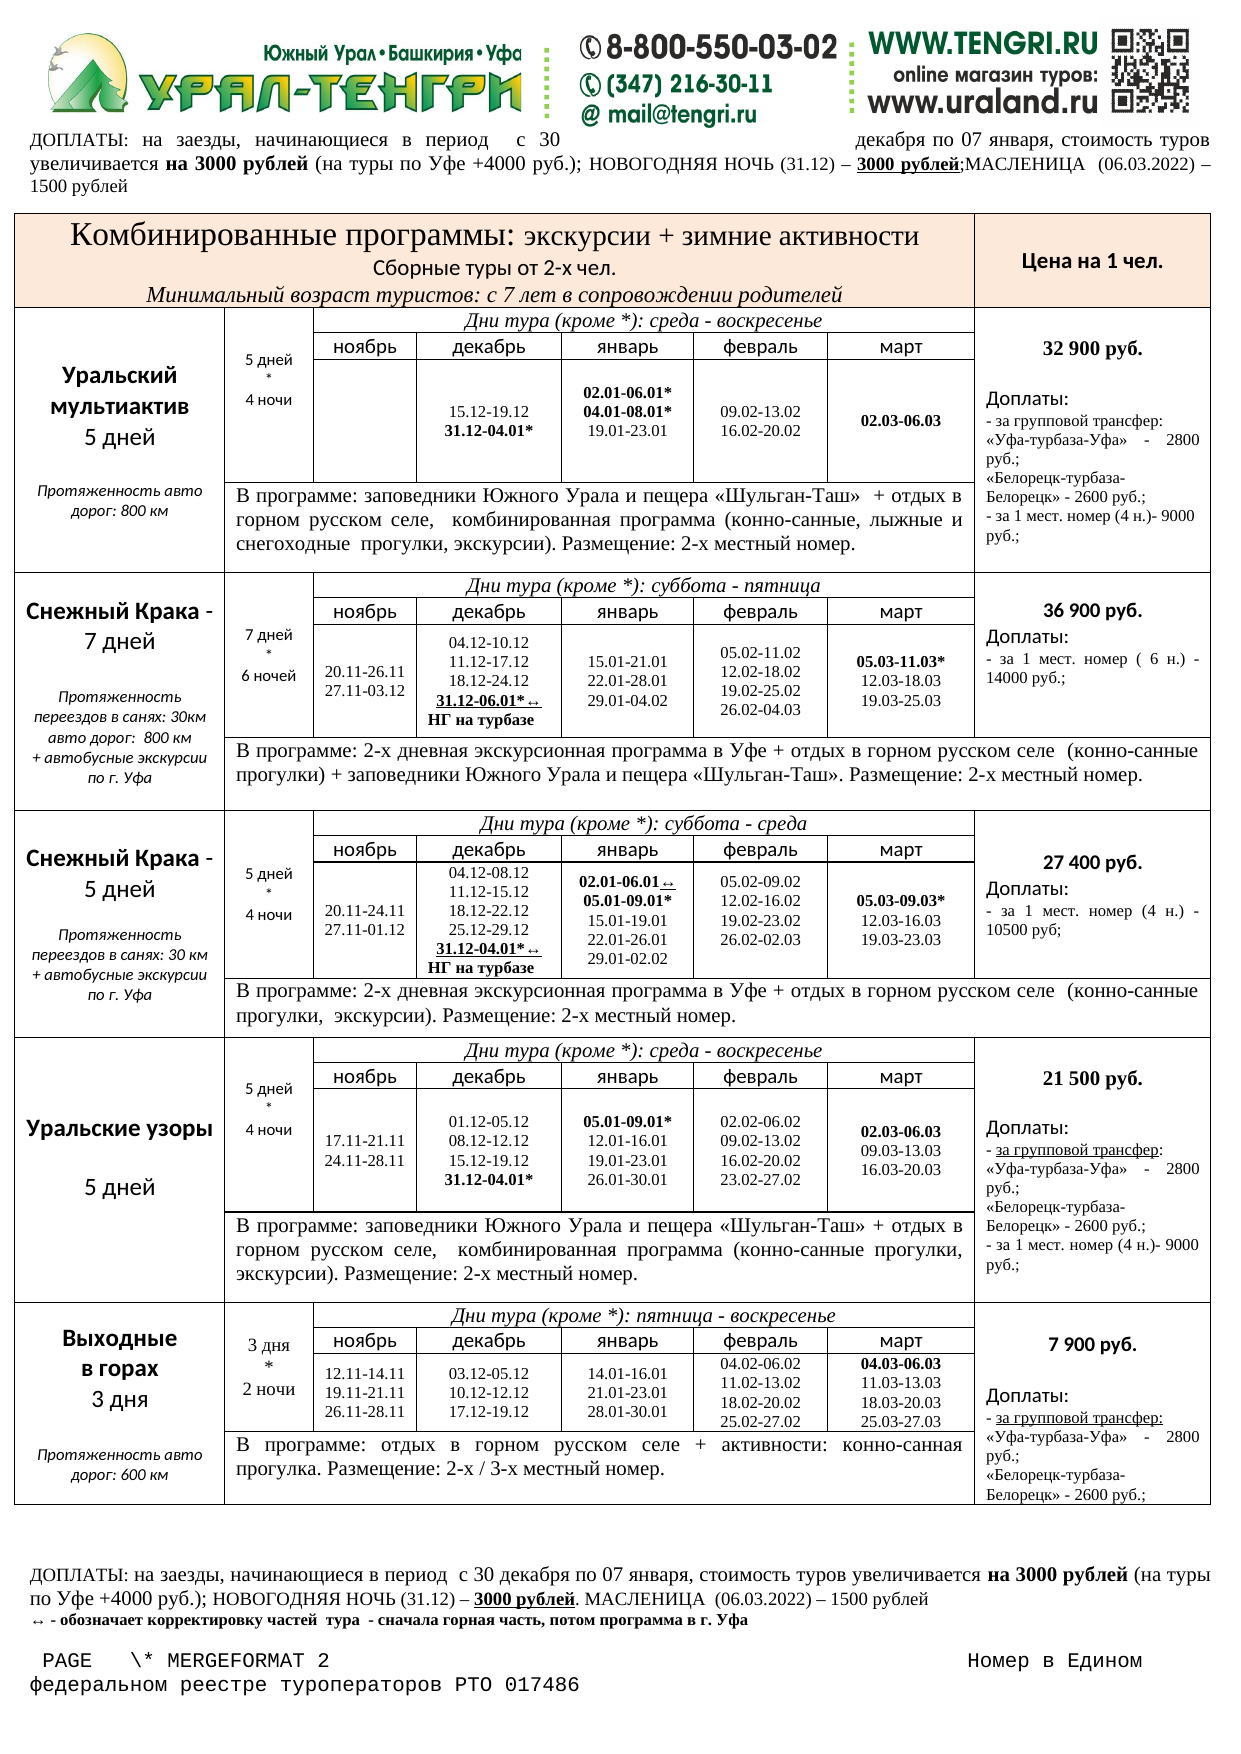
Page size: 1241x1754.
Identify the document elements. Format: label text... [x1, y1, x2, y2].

table_cell Снежный Крака - 7 дней Протяженность переездов в санях: 30км авто дорог: 800 км + автобусные экскурсии по г. Уфа [15, 573, 224, 810]
table_cell 04.03-06.03 11.03-13.03 18.03-20.03 25.03-27.03 [828, 1354, 974, 1431]
table_cell 21 500 руб. Доплаты: - за групповой трансфер: «Уфа-турбаза-Уфа» - 2800 руб.; «Белорецк-турбаза-Белорецк» - 2600 руб.; - за 1 мест. номер (4 н.)- 9000 руб.; [975, 1038, 1210, 1302]
table_cell 15.01-21.01 22.01-28.01 29.01-04.02 [562, 625, 693, 737]
table_cell 27 400 руб. Доплаты: - за 1 мест. номер (4 н.) - 10500 руб; [975, 811, 1210, 977]
table_cell февраль [694, 1063, 827, 1088]
table_cell 7 900 руб. Доплаты: - за групповой трансфер: «Уфа-турбаза-Уфа» - 2800 руб.; «Белорецк-турбаза-Белорецк» - 2600 руб.; [975, 1303, 1210, 1503]
table_cell 20.11-24.11 27.11-01.12 [314, 863, 416, 977]
table_cell декабрь [417, 1328, 561, 1353]
table_cell 36 900 руб. Доплаты: - за 1 мест. номер ( 6 н.) - 14000 руб.; [975, 573, 1210, 737]
table_cell 7 дней * 6 ночей [225, 573, 313, 737]
table_cell 17.11-21.11 24.11-28.11 [314, 1089, 416, 1211]
table_cell ноябрь [314, 598, 416, 623]
text ДОПЛАТЫ: на заезды, начинающиеся в период с 30 декабря по 07 января, стоимость туров увеличивается на 3000 рублей (на туры по Уфе +4000 руб.); НОВОГОДНЯЯ НОЧЬ (31.12) – 3000 рублей. МАСЛЕНИЦА (06.03.2022) – 1500 рублей [29, 1562, 1211, 1610]
table_cell 05.02-11.02 12.02-18.02 19.02-25.02 26.02-04.03 [694, 625, 827, 737]
table_cell 04.02-06.02 11.02-13.02 18.02-20.02 25.02-27.02 [694, 1354, 827, 1431]
table_cell ноябрь [314, 836, 416, 861]
table_cell январь [562, 598, 693, 623]
table_cell 04.12-08.12 11.12-15.12 18.12-22.12 25.12-29.12 31.12-04.01*↔ НГ на турбазе [417, 863, 561, 977]
table_cell март [828, 1328, 974, 1353]
text ДОПЛАТЫ: на заезды, начинающиеся в период с 30 декабря по 07 января, стоимость туров увеличивается на 3000 рублей (на туры по Уфе +4000 руб.); НОВОГОДНЯЯ НОЧЬ (31.12) – 3000 рублей;МАСЛЕНИЦА (06.03.2022) – 1500 рублей [29, 88, 1211, 197]
table_cell март [828, 1063, 974, 1088]
table_cell Дни тура (кроме *): суббота - среда [314, 811, 974, 835]
table_cell февраль [694, 836, 827, 861]
table_cell февраль [694, 333, 827, 359]
table_cell 05.03-09.03* 12.03-16.03 19.03-23.03 [828, 863, 974, 977]
table_cell Дни тура (кроме *): суббота - пятница [314, 573, 974, 597]
table_cell 5 дней * 4 ночи [225, 1038, 313, 1211]
table_cell 05.02-09.02 12.02-16.02 19.02-23.02 26.02-02.03 [694, 863, 827, 977]
table_cell ноябрь [314, 333, 416, 359]
table_cell январь [562, 1328, 693, 1353]
table_cell 05.01-09.01* 12.01-16.01 19.01-23.01 26.01-30.01 [562, 1089, 693, 1211]
table_cell январь [562, 1063, 693, 1088]
picture [48, 33, 522, 88]
table_cell январь [562, 333, 693, 359]
table_cell 04.12-10.12 11.12-17.12 18.12-24.12 31.12-06.01*↔ НГ на турбазе [417, 625, 561, 737]
table_cell 20.11-26.11 27.11-03.12 [314, 625, 416, 737]
table_cell декабрь [417, 1063, 561, 1088]
table_cell январь [562, 836, 693, 861]
table_cell Снежный Крака - 5 дней Протяженность переездов в санях: 30 км + автобусные экскурсии по г. Уфа [15, 811, 224, 1037]
table_cell февраль [694, 1328, 827, 1353]
table_cell ноябрь [314, 1328, 416, 1353]
table_cell февраль [694, 598, 827, 623]
table_cell декабрь [417, 333, 561, 359]
table_cell Уральский мультиактив 5 дней Протяженность авто дорог: 800 км [15, 308, 224, 572]
table_cell март [828, 598, 974, 623]
table_cell декабрь [417, 836, 561, 861]
table_header Цена на 1 чел. [975, 214, 1210, 307]
table_cell 02.03-06.03 [828, 360, 974, 482]
table_cell Дни тура (кроме *): пятница - воскресенье [314, 1303, 974, 1327]
table_cell В программе: заповедники Южного Урала и пещера «Шульган-Таш» + отдых в горном русском селе, комбинированная программа (конно-санные, лыжные и снегоходные прогулки, экскурсии). Размещение: 2-х местный номер. [225, 483, 974, 572]
table_cell декабрь [417, 598, 561, 623]
table_cell 09.02-13.02 16.02-20.02 [694, 360, 827, 482]
table_cell 5 дней * 4 ночи [225, 811, 313, 977]
table_cell Уральские узоры 5 дней [15, 1038, 224, 1302]
table_cell В программе: 2-х дневная экскурсионная программа в Уфе + отдых в горном русском селе (конно-санные прогулки) + заповедники Южного Урала и пещера «Шульган-Таш». Размещение: 2-х местный номер. [225, 738, 1210, 810]
table_cell В программе: 2-х дневная экскурсионная программа в Уфе + отдых в горном русском селе (конно-санные прогулки, экскурсии). Размещение: 2-х местный номер. [225, 979, 1210, 1037]
table_cell 01.12-05.12 08.12-12.12 15.12-19.12 31.12-04.01* [417, 1089, 561, 1211]
table_cell Дни тура (кроме *): среда - воскресенье [314, 1038, 974, 1062]
table_cell 14.01-16.01 21.01-23.01 28.01-30.01 [562, 1354, 693, 1431]
picture [867, 14, 1202, 88]
table_cell 03.12-05.12 10.12-12.12 17.12-19.12 [417, 1354, 561, 1431]
table_cell 02.01-06.01* 04.01-08.01* 19.01-23.01 [562, 360, 693, 482]
table_cell В программе: заповедники Южного Урала и пещера «Шульган-Таш» + отдых в горном русском селе, комбинированная программа (конно-санные прогулки, экскурсии). Размещение: 2-х местный номер. [225, 1213, 974, 1302]
table_cell Дни тура (кроме *): среда - воскресенье [314, 308, 974, 332]
table_cell 3 дня * 2 ночи [225, 1303, 313, 1431]
table_cell 32 900 руб. Доплаты: - за групповой трансфер: «Уфа-турбаза-Уфа» - 2800 руб.; «Белорецк-турбаза-Белорецк» - 2600 руб.; - за 1 мест. номер (4 н.)- 9000 руб.; [975, 308, 1210, 572]
text ↔ - обозначает корректировку частей тура - сначала горная часть, потом программа в г. Уфа [29, 1610, 1211, 1629]
table_cell 12.11-14.11 19.11-21.11 26.11-28.11 [314, 1354, 416, 1431]
table_cell 05.03-11.03* 12.03-18.03 19.03-25.03 [828, 625, 974, 737]
table_cell 5 дней * 4 ночи [225, 308, 313, 482]
table_cell В программе: отдых в горном русском селе + активности: конно-санная прогулка. Размещение: 2-х / 3-х местный номер. [225, 1432, 974, 1503]
table_cell 15.12-19.12 31.12-04.01* [417, 360, 561, 482]
table_cell 02.01-06.01↔ 05.01-09.01* 15.01-19.01 22.01-26.01 29.01-02.02 [562, 863, 693, 977]
table_cell 02.03-06.03 09.03-13.03 16.03-20.03 [828, 1089, 974, 1211]
table_cell [314, 360, 416, 482]
table_cell ноябрь [314, 1063, 416, 1088]
picture [579, 33, 837, 88]
table_cell март [828, 836, 974, 861]
table_cell март [828, 333, 974, 359]
table_cell Выходные в горах 3 дня Протяженность авто дорог: 600 км [15, 1303, 224, 1503]
table_cell 02.02-06.02 09.02-13.02 16.02-20.02 23.02-27.02 [694, 1089, 827, 1211]
table_header Комбинированные программы: экскурсии + зимние активности Сборные туры от 2-х чел. Минимальный возраст туристов: с 7 лет в сопровождении родителей [15, 214, 974, 307]
